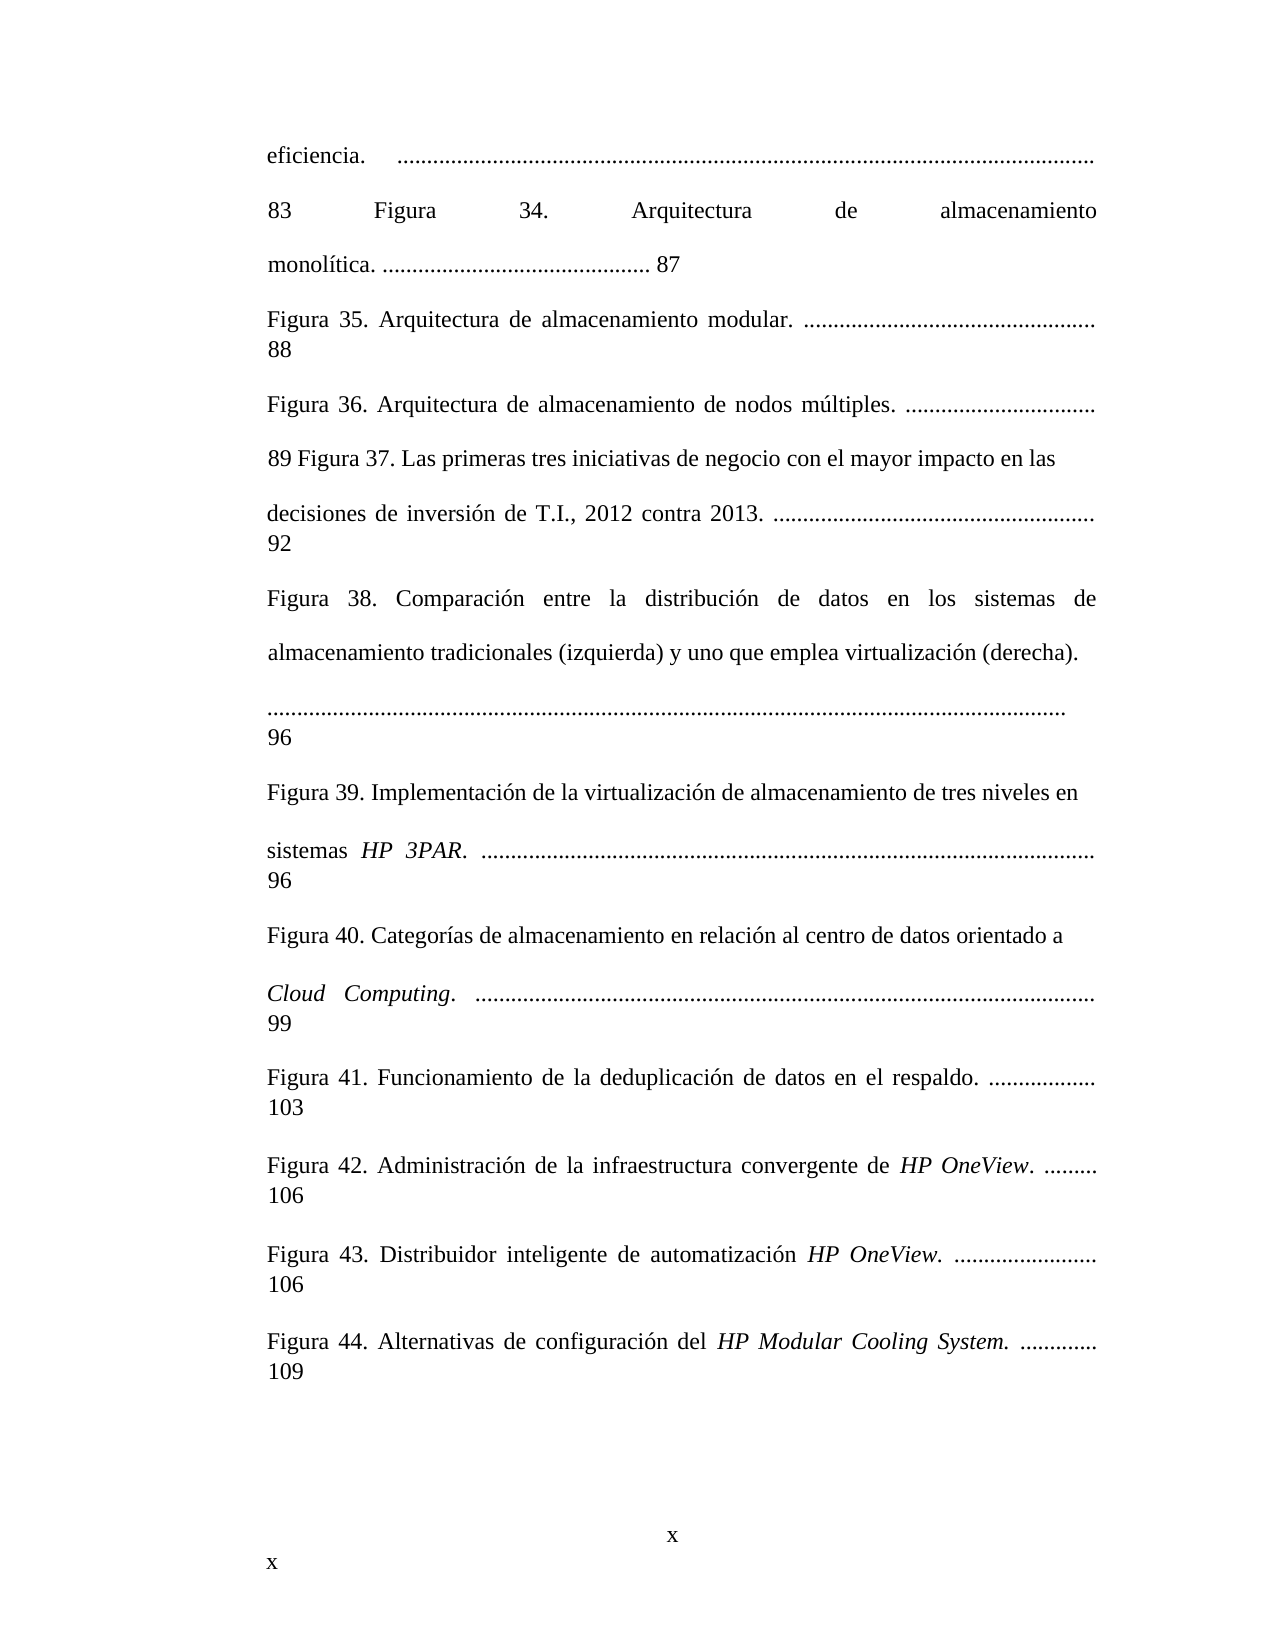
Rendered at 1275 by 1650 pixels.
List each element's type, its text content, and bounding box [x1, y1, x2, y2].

text Figura 41. Funcionamiento de la deduplicación de datos en el respaldo. .................. 103 [267, 1063, 1098, 1121]
text Cloud Computing. ........................................................................................................ 99 [267, 979, 1098, 1036]
text Figura 42. Administración de la infraestructura convergente de HP OneView. ......... 106 [267, 1151, 1098, 1209]
text Figura 44. Alternativas de configuración del HP Modular Cooling System. ............. 109 [267, 1327, 1098, 1385]
text Figura 36. Arquitectura de almacenamiento de nodos múltiples. ................................ 89 Figura 37. Las primeras tres iniciativas de negocio con el mayor impacto en las [267, 390, 1098, 472]
text Figura 43. Distribuidor inteligente de automatización HP OneView. ........................ 106 [267, 1240, 1098, 1297]
text Figura 40. Categorías de almacenamiento en relación al centro de datos orientado a [267, 921, 1098, 948]
text eficiencia. ..................................................................................................................... 83 Figura 34. Arquitectura de almacenamiento monolítica. ............................................. 87 [267, 141, 1098, 278]
text Figura 39. Implementación de la virtualización de almacenamiento de tres niveles en [267, 778, 1098, 805]
text ...................................................................................................................................... 96 [267, 693, 1098, 751]
text decisiones de inversión de T.I., 2012 contra 2013. ...................................................... 92 [267, 499, 1098, 557]
text sistemas HP 3PAR. ....................................................................................................... 96 [267, 836, 1098, 894]
text Figura 35. Arquitectura de almacenamiento modular. ................................................. 88 [267, 305, 1098, 363]
text Figura 38. Comparación entre la distribución de datos en los sistemas de almacenamiento tradicionales (izquierda) y uno que emplea virtualización (derecha). [267, 584, 1098, 666]
